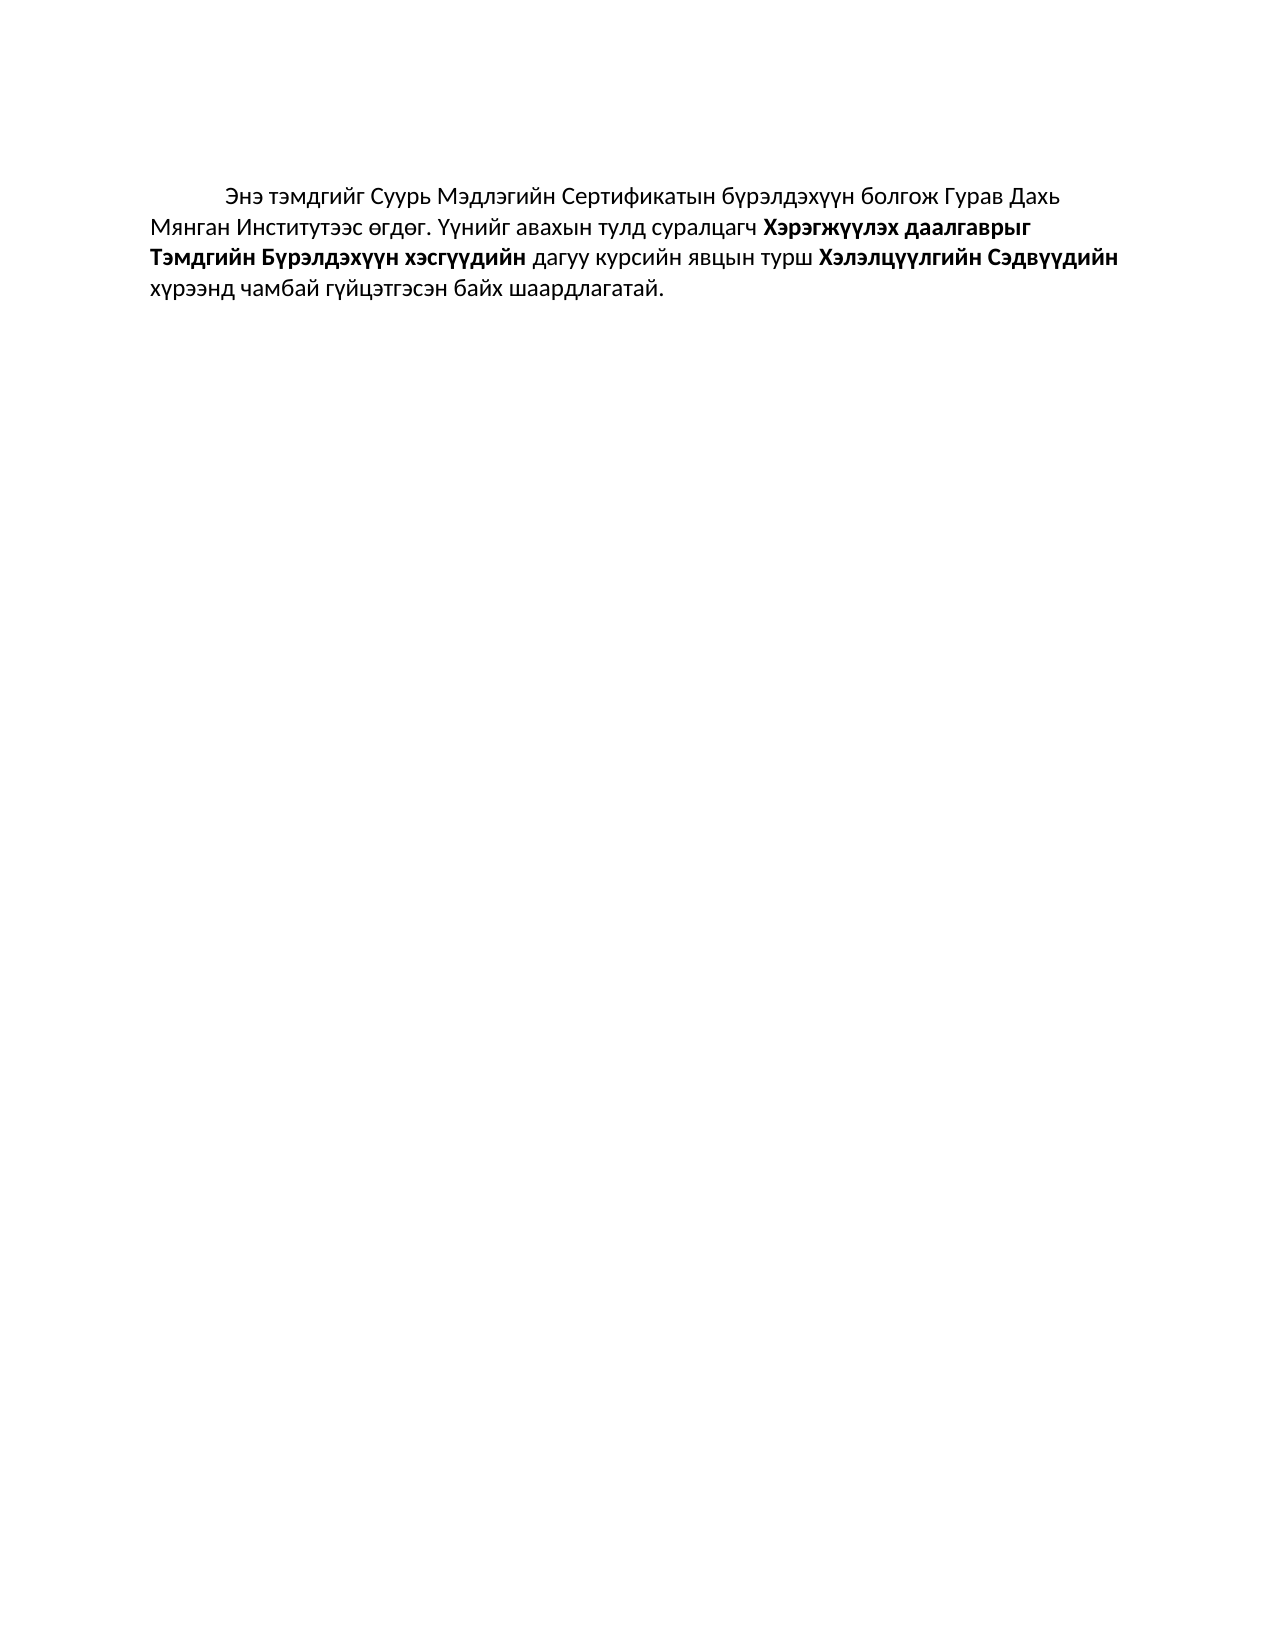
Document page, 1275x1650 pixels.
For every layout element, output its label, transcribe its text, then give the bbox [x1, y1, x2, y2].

text Энэ тэмдгийг Суурь Мэдлэгийн Сертификатын бүрэлдэхүүн болгож Гурав Дахь Мянган Институтээс өгдөг. Үүнийг авахын тулд суралцагч Хэрэгжүүлэх даалгаврыг Тэмдгийн Бүрэлдэхүүн хэсгүүдийн дагуу курсийн явцын турш Хэлэлцүүлгийн Сэдвүүдийн хүрээнд чамбай гүйцэтгэсэн байх шаардлагатай. [150, 181, 1125, 303]
